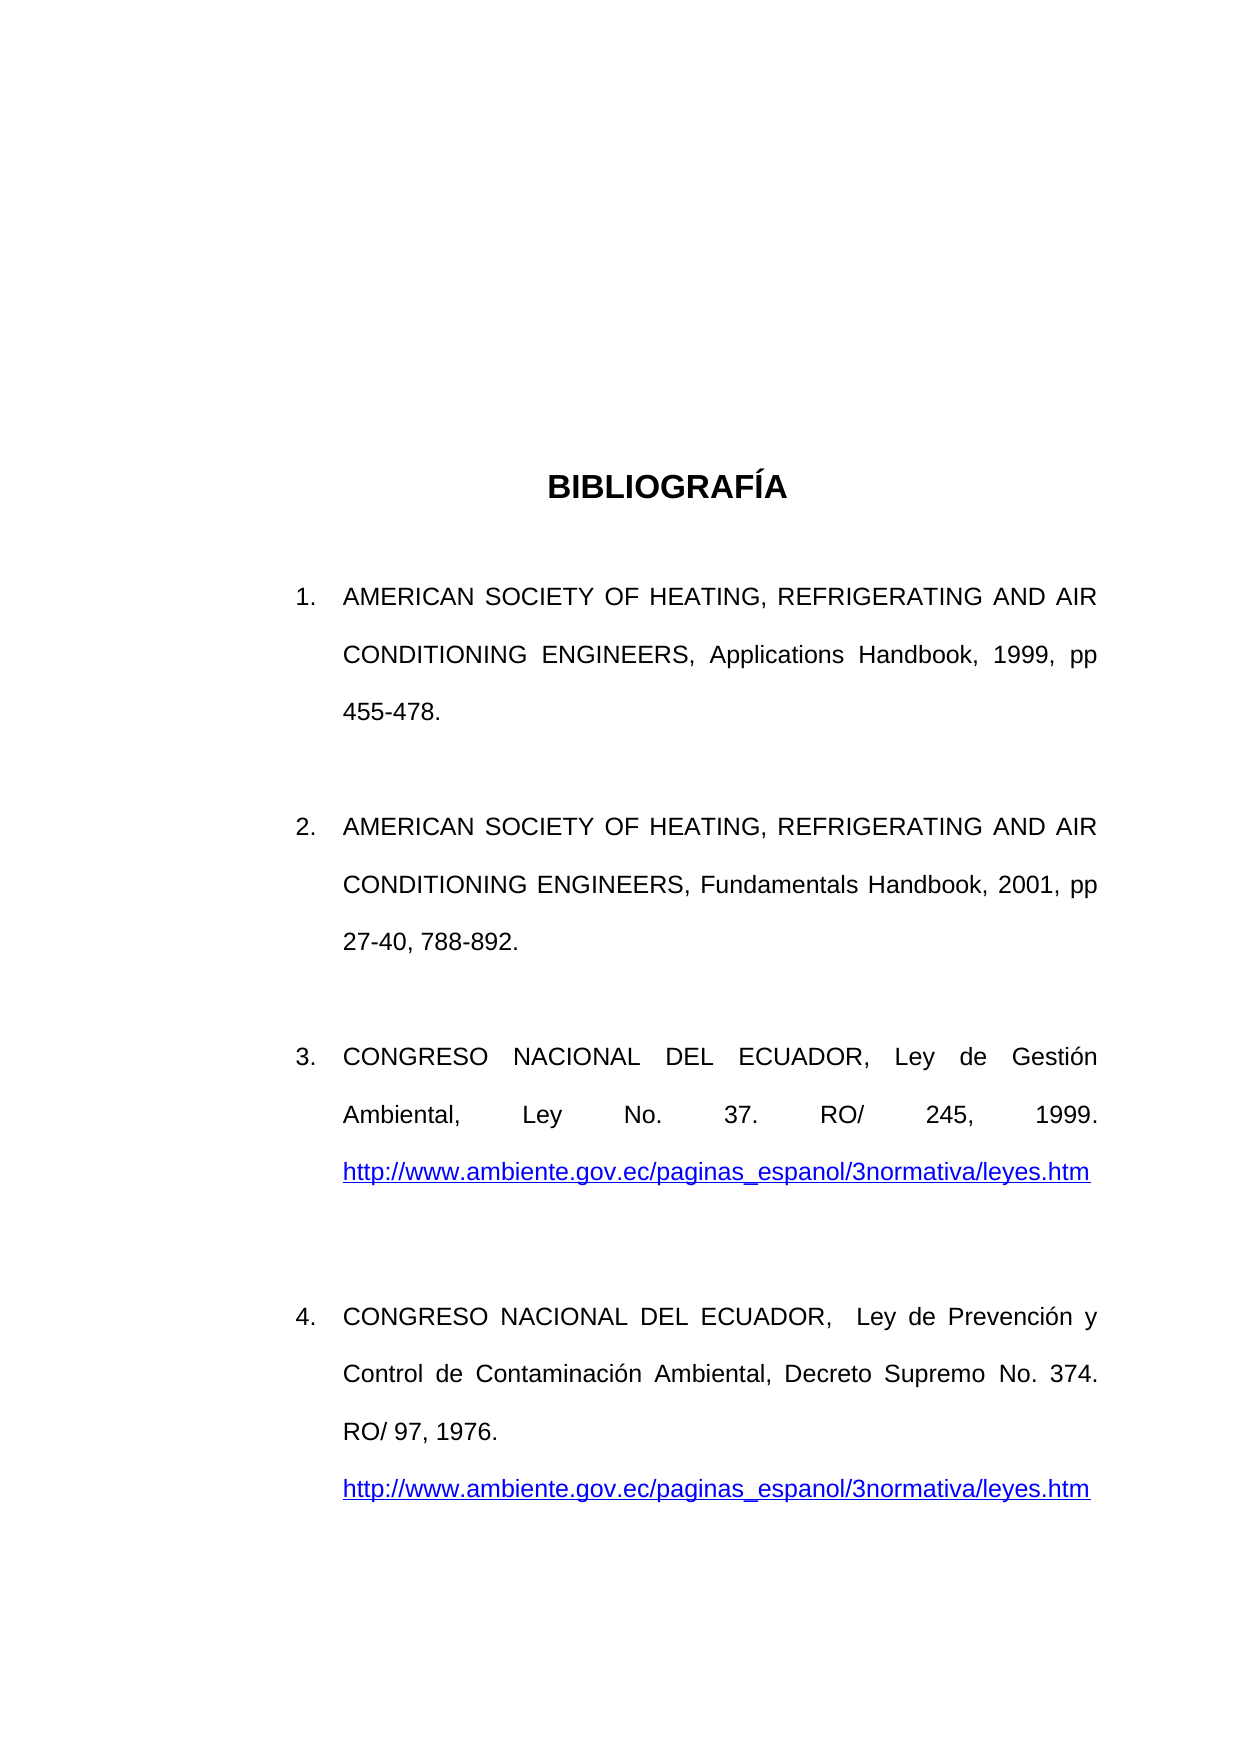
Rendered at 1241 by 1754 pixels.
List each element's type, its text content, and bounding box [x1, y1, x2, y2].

list CONGRESO NACIONAL DEL ECUADOR, Ley de Prevención y Control de Contaminación Ambiental, Decreto Supremo No. 374. RO/ 97, 1976. [295, 1302, 1098, 1446]
list AMERICAN SOCIETY OF HEATING, REFRIGERATING AND AIR CONDITIONING ENGINEERS, Applications Handbook, 1999, pp 455-478. [295, 582, 1098, 726]
text BIBLIOGRAFÍA [236, 467, 1098, 505]
list AMERICAN SOCIETY OF HEATING, REFRIGERATING AND AIR CONDITIONING ENGINEERS, Fundamentals Handbook, 2001, pp 27-40, 788-892. [295, 812, 1098, 956]
list CONGRESO NACIONAL DEL ECUADOR, Ley de Gestión Ambiental, Ley No. 37. RO/ 245, 1999. http://www.ambiente.gov.ec/paginas_espanol/3normativa/leyes.htm [295, 1042, 1098, 1186]
text http://www.ambiente.gov.ec/paginas_espanol/3normativa/leyes.htm [328, 1474, 1098, 1503]
